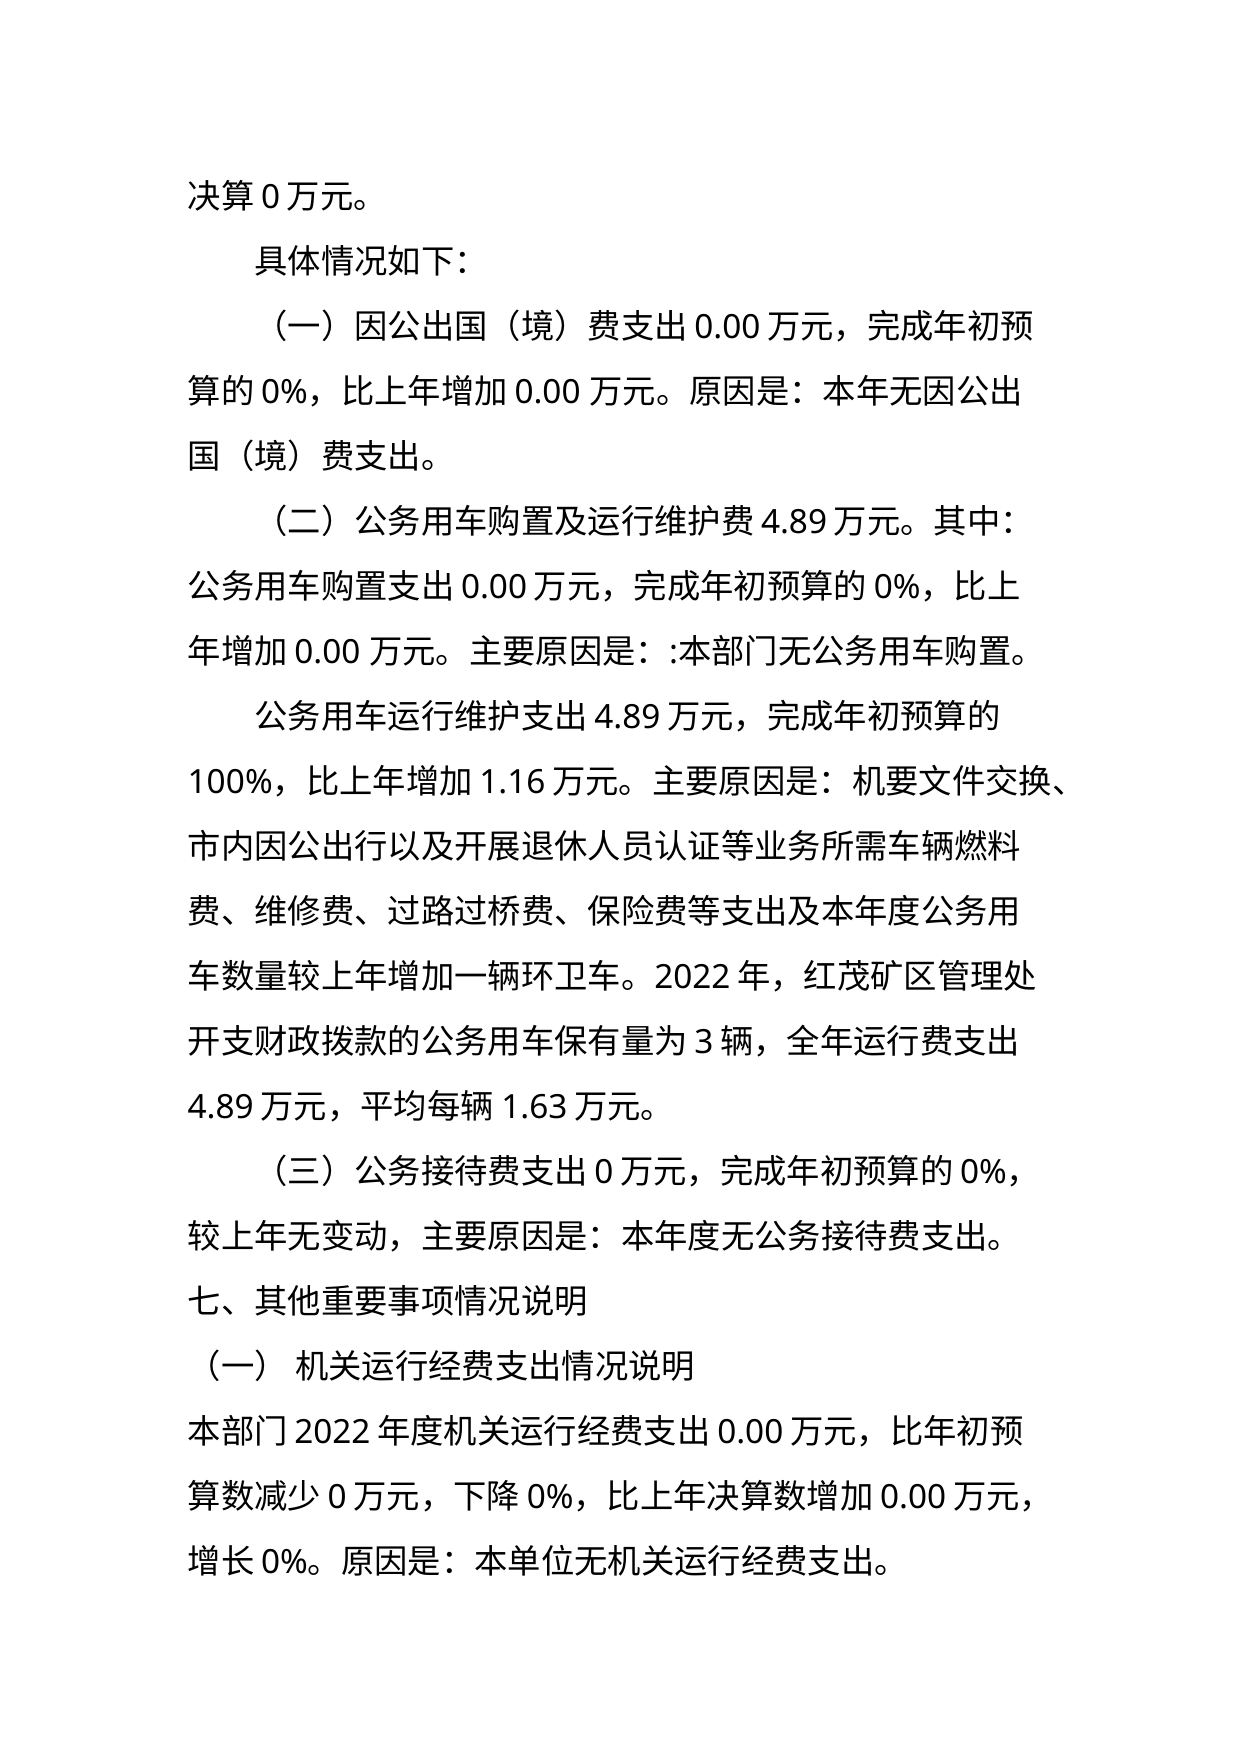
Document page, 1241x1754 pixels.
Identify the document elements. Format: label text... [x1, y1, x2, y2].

text 七、其他重要事项情况说明 [187, 1267, 1053, 1332]
text （一） 机关运行经费支出情况说明 [187, 1332, 1053, 1397]
text （三）公务接待费支出0万元，完成年初预算的0%， 较上年无变动，主要原因是：本年度无公务接待费支出。 [187, 1137, 1053, 1267]
list 因公出国（境）费支出0.00万元，完成年初预算的0%，比上年增加0.00 万元。原因是：本年无因公出国（境）费支出。 [187, 292, 1053, 487]
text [187, 162, 1053, 227]
text 公务用车运行维护支出4.89万元，完成年初预算的100%，比上年增加1.16万元。主要原因是：机要文件交换、市内因公出行以及开展退休人员认证等业务所需车辆燃料费、维修费、过路过桥费、保险费等支出及本年度公务用车数量较上年增加一辆环卫车。2022年，红茂矿区管理处开支财政拨款的公务用车保有量为3辆，全年运行费支出4.89万元，平均每辆 1.63万元。 [187, 682, 1053, 1137]
text 具体情况如下： [187, 227, 1053, 292]
list （二）公务用车购置及运行维护费4.89万元。其中：公务用车购置支出0.00万元，完成年初预算的0%，比上年增加0.00 万元。主要原因是：:本部门无公务用车购置。 [187, 487, 1053, 682]
text 本部门2022年度机关运行经费支出0.00万元，比年初预算数减少0万元，下降0%，比上年决算数增加0.00万元，增长0%。原因是：本单位无机关运行经费支出。 [187, 1397, 1053, 1592]
